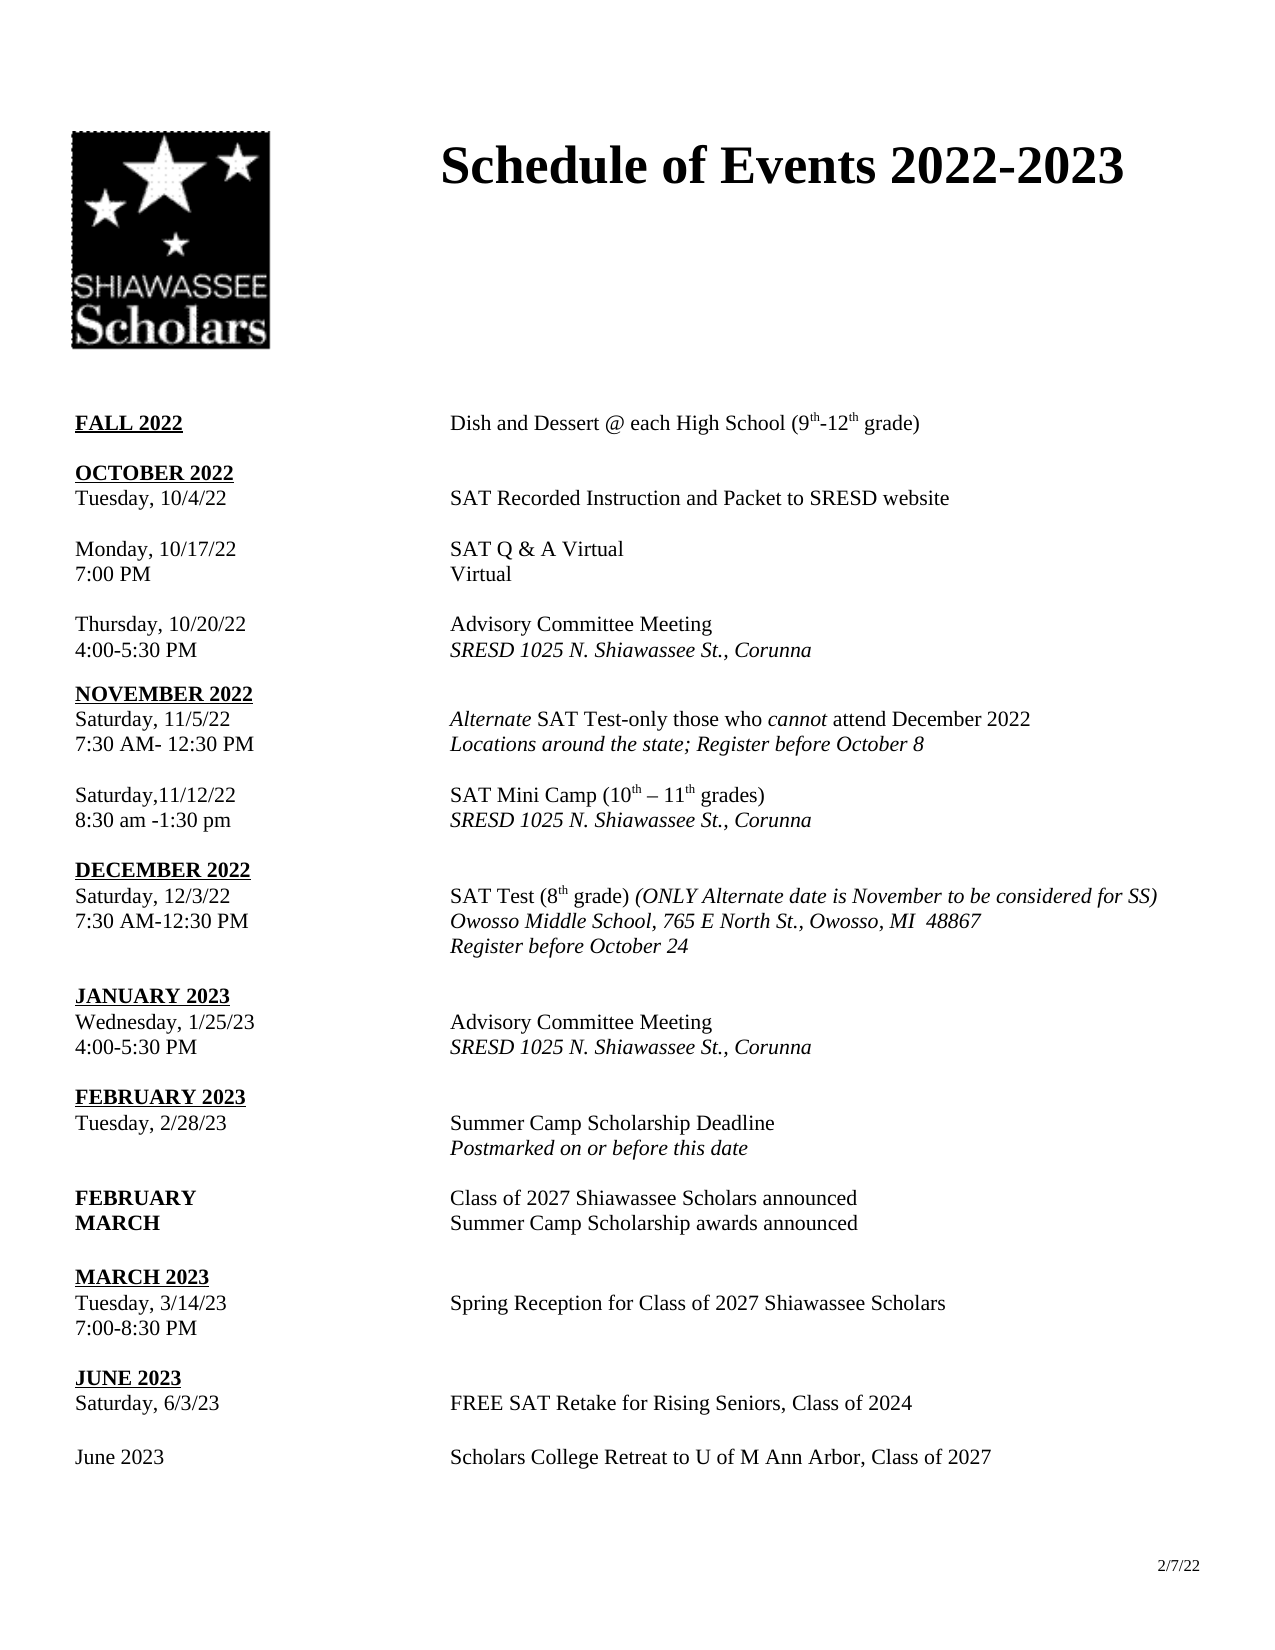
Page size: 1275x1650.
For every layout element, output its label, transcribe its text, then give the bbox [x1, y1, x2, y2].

text 7:00 PM Virtual [75, 561, 1200, 586]
text Register before October 24 [75, 933, 1200, 958]
text 4:00-5:30 PM SRESD 1025 N. Shiawassee St., Corunna [75, 637, 1200, 662]
text 7:00-8:30 PM [75, 1315, 1275, 1340]
text Saturday, 11/5/22 Alternate SAT Test-only those who cannot attend December 2022 [75, 706, 1200, 731]
text Wednesday, 1/25/23 Advisory Committee Meeting [75, 1009, 1200, 1034]
text 4:00-5:30 PM SRESD 1025 N. Shiawassee St., Corunna [75, 1034, 1200, 1059]
text 7:30 AM- 12:30 PM Locations around the state; Register before October 8 [75, 731, 1200, 757]
text Monday, 10/17/22 SAT Q & A Virtual [75, 536, 1200, 561]
text DECEMBER 2022 [75, 857, 1200, 883]
text FALL 2022 Dish and Dessert @ each High School (9th-12th grade) [75, 410, 1200, 435]
text Tuesday, 2/28/23 Summer Camp Scholarship Deadline [75, 1109, 1200, 1135]
text Saturday, 6/3/23 FREE SAT Retake for Rising Seniors, Class of 2024 [75, 1390, 1200, 1416]
text MARCH Summer Camp Scholarship awards announced [75, 1210, 1200, 1236]
text JUNE 2023 [75, 1365, 1200, 1390]
text 7:30 AM-12:30 PM Owosso Middle School, 765 E North St., Owosso, MI 48867 [75, 908, 1200, 933]
subtitle Schedule of Events 2022-2023 [272, 132, 1200, 195]
text NOVEMBER 2022 [75, 681, 1200, 706]
text Postmarked on or before this date [375, 1135, 1200, 1160]
picture [71, 131, 272, 351]
text Tuesday, 3/14/23 Spring Reception for Class of 2027 Shiawassee Scholars [75, 1289, 1200, 1315]
text June 2023 Scholars College Retreat to U of M Ann Arbor, Class of 2027 [75, 1444, 1200, 1469]
text Saturday,11/12/22 SAT Mini Camp (10th – 11th grades) [75, 782, 1200, 807]
text Tuesday, 10/4/22 SAT Recorded Instruction and Packet to SRESD website [75, 485, 1200, 511]
text JANUARY 2023 [75, 983, 1200, 1009]
text 8:30 am -1:30 pm SRESD 1025 N. Shiawassee St., Corunna [75, 807, 1200, 832]
text MARCH 2023 [75, 1264, 1200, 1289]
text OCTOBER 2022 [75, 460, 1200, 485]
text FEBRUARY Class of 2027 Shiawassee Scholars announced [75, 1185, 1200, 1210]
text Saturday, 12/3/22 SAT Test (8th grade) (ONLY Alternate date is November to be considered for SS) [75, 883, 1200, 908]
text FEBRUARY 2023 [75, 1084, 1200, 1109]
text Thursday, 10/20/22 Advisory Committee Meeting [75, 611, 1200, 637]
